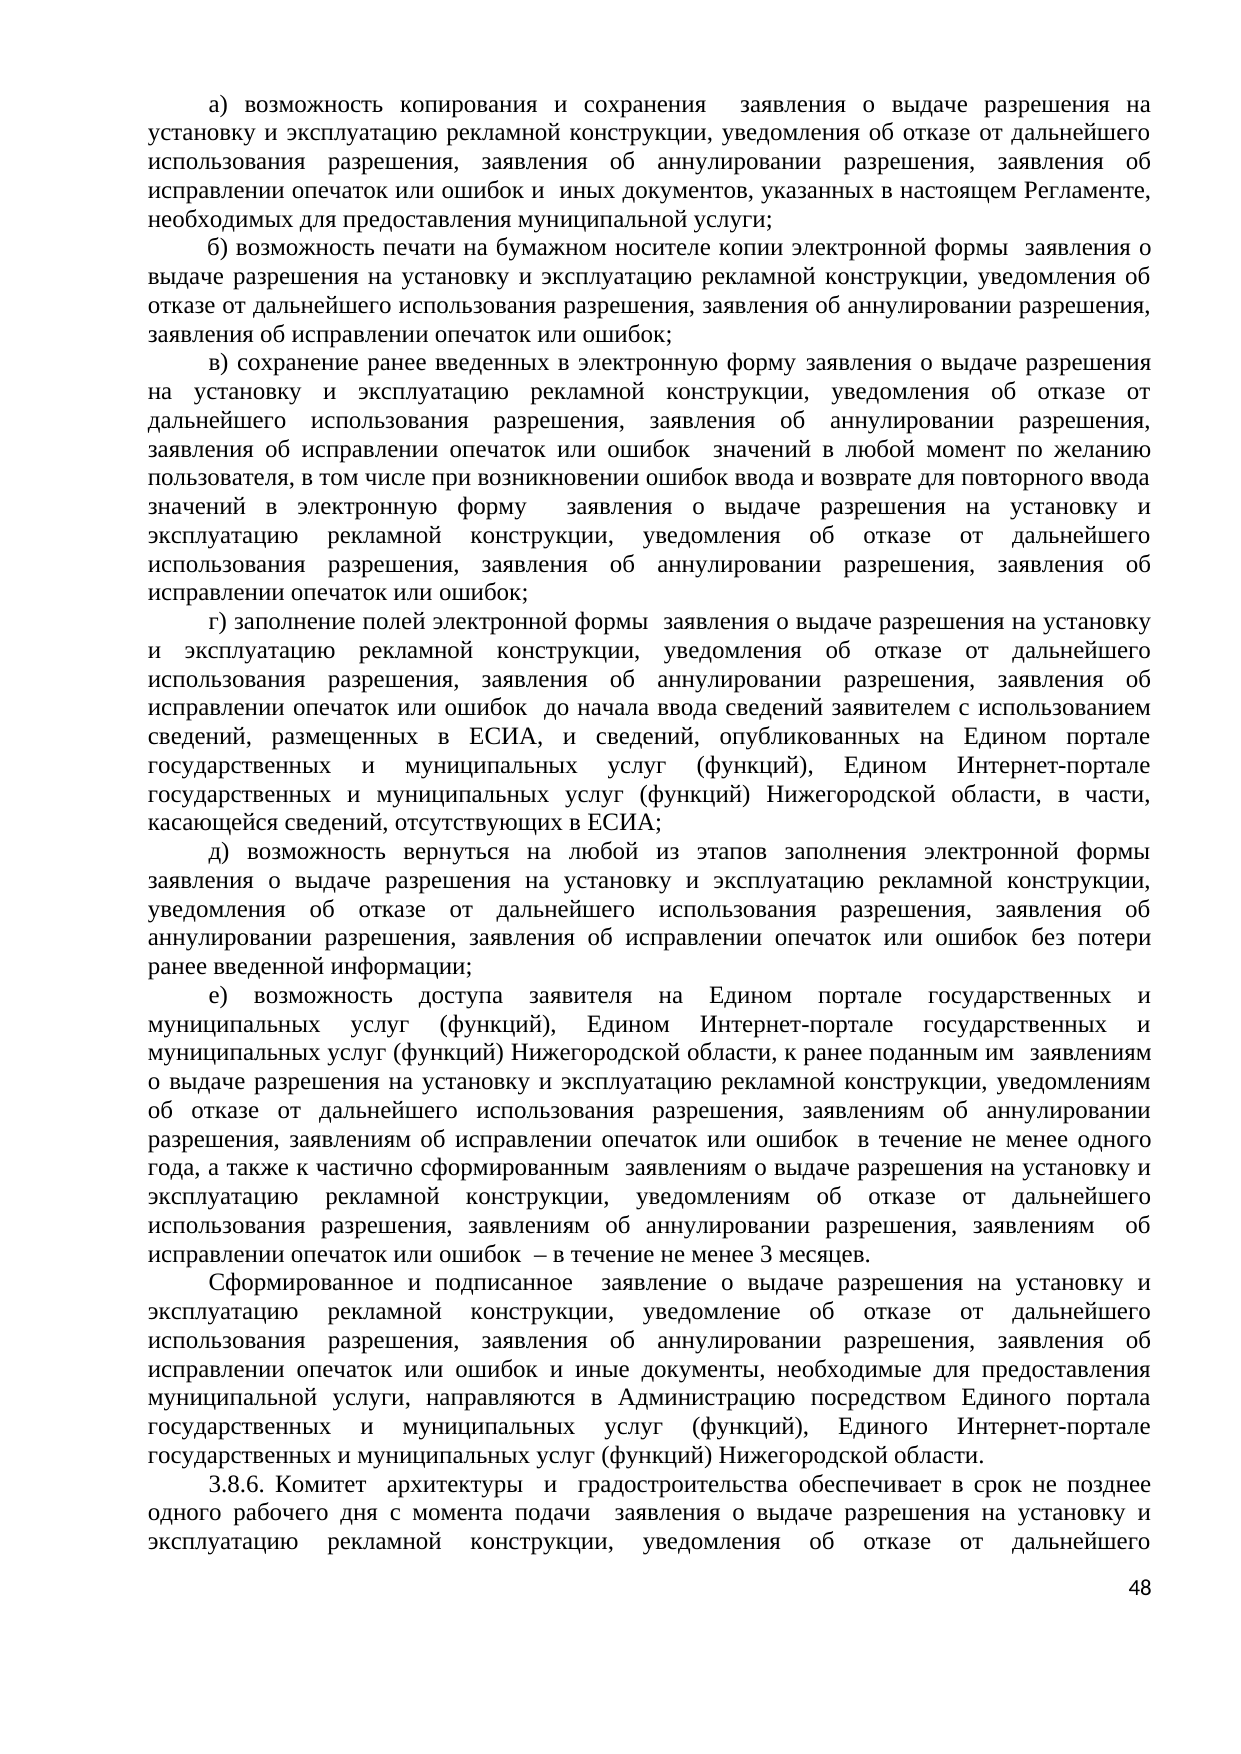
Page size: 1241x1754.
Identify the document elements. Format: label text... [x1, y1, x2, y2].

text г) заполнение полей электронной формы заявления о выдаче разрешения на установку и эксплуатацию рекламной конструкции, уведомления об отказе от дальнейшего использования разрешения, заявления об аннулировании разрешения, заявления об исправлении опечаток или ошибок до начала ввода сведений заявителем с использованием сведений, размещенных в ЕСИА, и сведений, опубликованных на Едином портале государственных и муниципальных услуг (функций), Едином Интернет-портале государственных и муниципальных услуг (функций) Нижегородской области, в части, касающейся сведений, отсутствующих в ЕСИА; [148, 606, 1152, 836]
text е) возможность доступа заявителя на Едином портале государственных и муниципальных услуг (функций), Едином Интернет-портале государственных и муниципальных услуг (функций) Нижегородской области, к ранее поданным им заявлениям о выдаче разрешения на установку и эксплуатацию рекламной конструкции, уведомлениям об отказе от дальнейшего использования разрешения, заявлениям об аннулировании разрешения, заявлениям об исправлении опечаток или ошибок в течение не менее одного года, а также к частично сформированным заявлениям о выдаче разрешения на установку и эксплуатацию рекламной конструкции, уведомлениям об отказе от дальнейшего использования разрешения, заявлениям об аннулировании разрешения, заявлениям об исправлении опечаток или ошибок – в течение не менее 3 месяцев. [148, 980, 1152, 1267]
text Сформированное и подписанное заявление о выдаче разрешения на установку и эксплуатацию рекламной конструкции, уведомление об отказе от дальнейшего использования разрешения, заявления об аннулировании разрешения, заявления об исправлении опечаток или ошибок и иные документы, необходимые для предоставления муниципальной услуги, направляются в Администрацию посредством Единого портала государственных и муниципальных услуг (функций), Единого Интернет-портале государственных и муниципальных услуг (функций) Нижегородской области. [148, 1267, 1152, 1469]
text б) возможность печати на бумажном носителе копии электронной формы заявления о выдаче разрешения на установку и эксплуатацию рекламной конструкции, уведомления об отказе от дальнейшего использования разрешения, заявления об аннулировании разрешения, заявления об исправлении опечаток или ошибок; [148, 232, 1152, 347]
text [148, 1469, 1152, 1555]
text д) возможность вернуться на любой из этапов заполнения электронной формы заявления о выдаче разрешения на установку и эксплуатацию рекламной конструкции, уведомления об отказе от дальнейшего использования разрешения, заявления об аннулировании разрешения, заявления об исправлении опечаток или ошибок без потери ранее введенной информации; [148, 836, 1152, 980]
text а) возможность копирования и сохранения заявления о выдаче разрешения на установку и эксплуатацию рекламной конструкции, уведомления об отказе от дальнейшего использования разрешения, заявления об аннулировании разрешения, заявления об исправлении опечаток или ошибок и иных документов, указанных в настоящем Регламенте, необходимых для предоставления муниципальной услуги; [148, 89, 1152, 232]
text в) сохранение ранее введенных в электронную форму заявления о выдаче разрешения на установку и эксплуатацию рекламной конструкции, уведомления об отказе от дальнейшего использования разрешения, заявления об аннулировании разрешения, заявления об исправлении опечаток или ошибок значений в любой момент по желанию пользователя, в том числе при возникновении ошибок ввода и возврате для повторного ввода значений в электронную форму заявления о выдаче разрешения на установку и эксплуатацию рекламной конструкции, уведомления об отказе от дальнейшего использования разрешения, заявления об аннулировании разрешения, заявления об исправлении опечаток или ошибок; [148, 347, 1152, 606]
